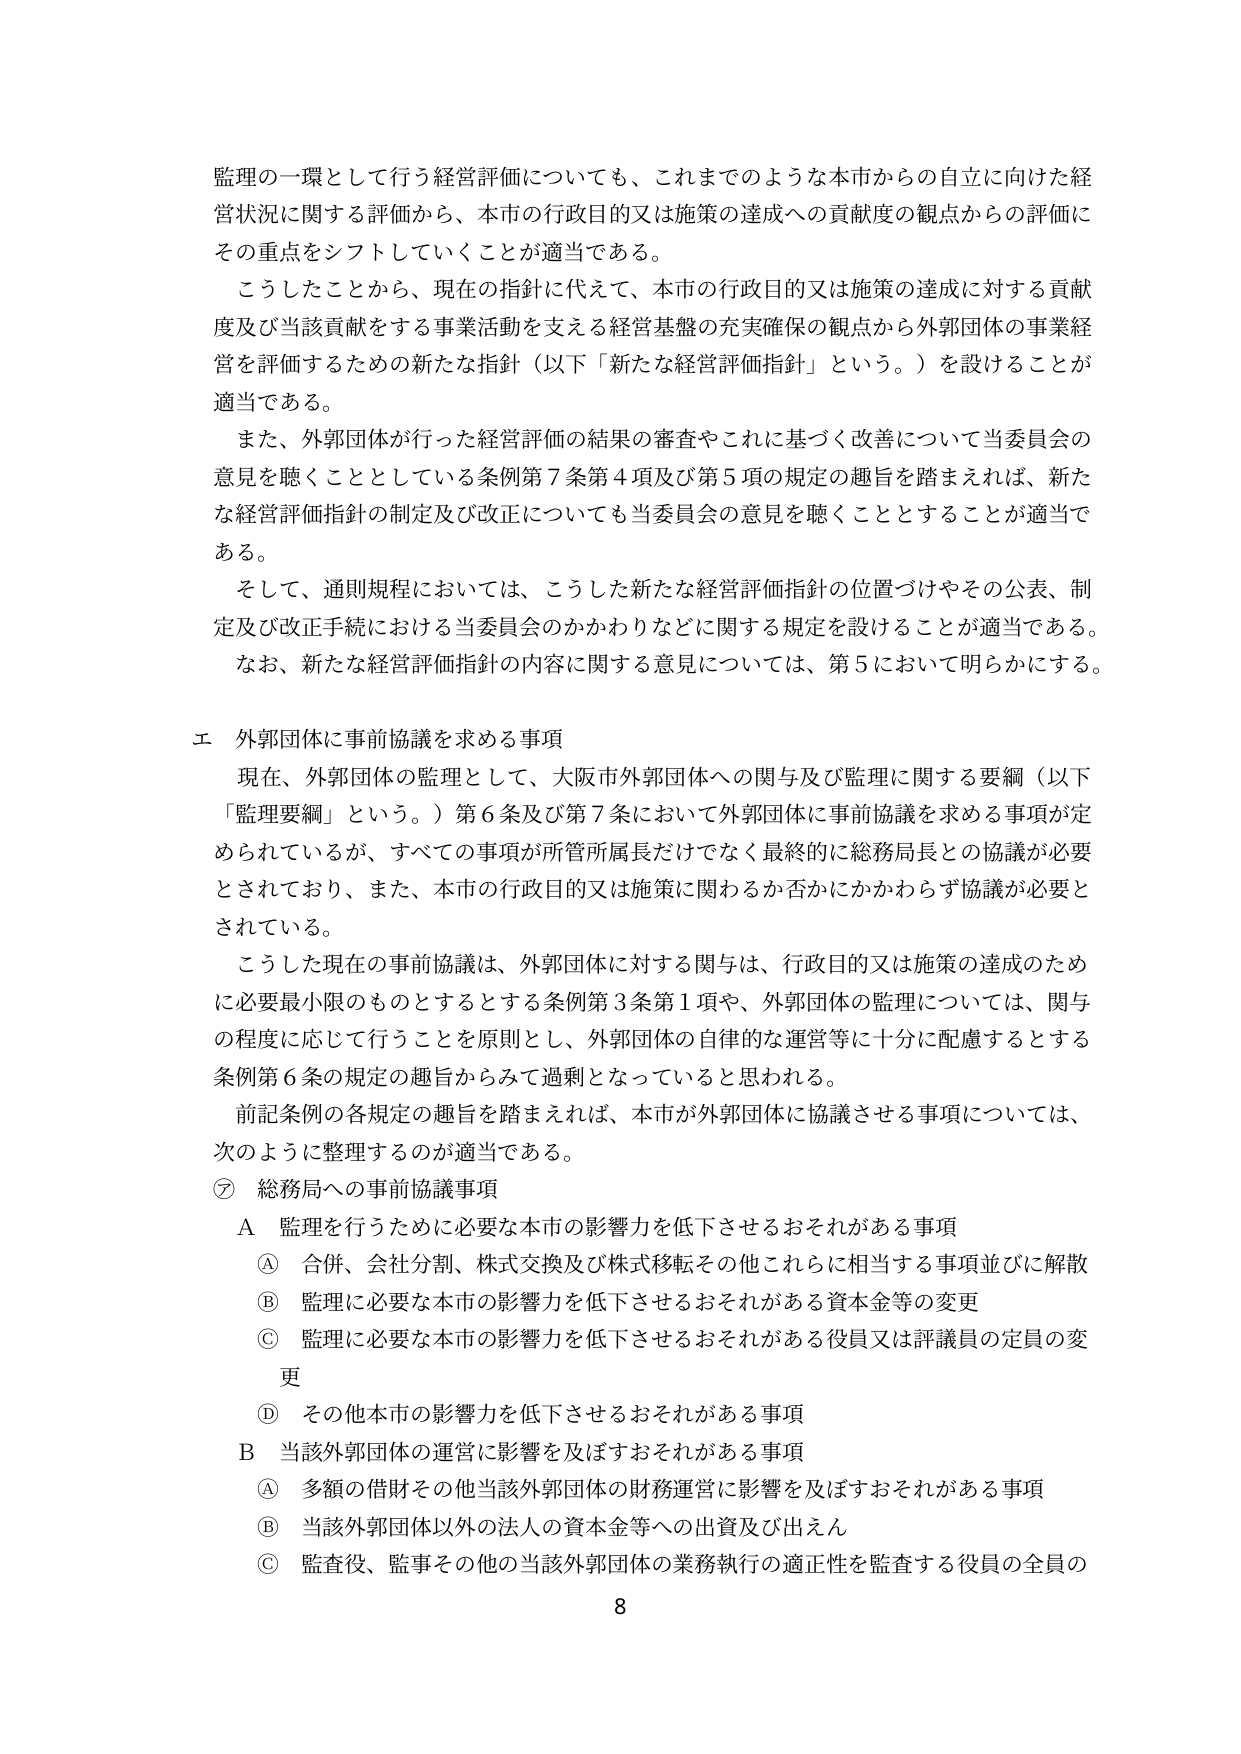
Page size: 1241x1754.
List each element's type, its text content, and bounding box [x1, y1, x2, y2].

text なお、新たな経営評価指針の内容に関する意見については、第５において明らかにする。 [148, 644, 1092, 719]
text Ⓐ 多額の借財その他当該外郭団体の財務運営に影響を及ぼすおそれがある事項 [148, 1469, 1092, 1507]
text こうした現在の事前協議は、外郭団体に対する関与は、行政目的又は施策の達成のために必要最小限のものとするとする条例第３条第１項や、外郭団体の監理については、関与の程度に応じて行うことを原則とし、外郭団体の自律的な運営等に十分に配慮するとする条例第６条の規定の趣旨からみて過剰となっていると思われる。 [148, 944, 1092, 1094]
text Ｂ 当該外郭団体の運営に影響を及ぼすおそれがある事項 [148, 1432, 1092, 1469]
text ㋐ 総務局への事前協議事項 [148, 1169, 1092, 1207]
text Ⓑ 当該外郭団体以外の法人の資本金等への出資及び出えん [148, 1507, 1092, 1544]
text こうしたことから、現在の指針に代えて、本市の行政目的又は施策の達成に対する貢献度及び当該貢献をする事業活動を支える経営基盤の充実確保の観点から外郭団体の事業経営を評価するための新たな指針（以下「新たな経営評価指針」という。）を設けることが適当である。 [148, 269, 1092, 419]
text Ⓓ その他本市の影響力を低下させるおそれがある事項 [148, 1394, 1092, 1432]
text Ⓒ 監理に必要な本市の影響力を低下させるおそれがある役員又は評議員の定員の変更 [148, 1319, 1092, 1394]
text また、外郭団体が行った経営評価の結果の審査やこれに基づく改善について当委員会の意見を聴くこととしている条例第７条第４項及び第５項の規定の趣旨を踏まえれば、新たな経営評価指針の制定及び改正についても当委員会の意見を聴くこととすることが適当である。 [148, 419, 1092, 569]
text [148, 1544, 1092, 1582]
text Ⓐ 合併、会社分割、株式交換及び株式移転その他これらに相当する事項並びに解散 [148, 1244, 1092, 1282]
text 現在、外郭団体の監理として、大阪市外郭団体への関与及び監理に関する要綱（以下「監理要綱」という。）第６条及び第７条において外郭団体に事前協議を求める事項が定められているが、すべての事項が所管所属長だけでなく最終的に総務局長との協議が必要とされており、また、本市の行政目的又は施策に関わるか否かにかかわらず協議が必要とされている。 [148, 757, 1092, 944]
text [148, 157, 1092, 269]
text Ⓑ 監理に必要な本市の影響力を低下させるおそれがある資本金等の変更 [148, 1282, 1092, 1319]
text エ 外郭団体に事前協議を求める事項 [148, 719, 1092, 757]
text 前記条例の各規定の趣旨を踏まえれば、本市が外郭団体に協議させる事項については、次のように整理するのが適当である。 [148, 1094, 1092, 1169]
text そして、通則規程においては、こうした新たな経営評価指針の位置づけやその公表、制定及び改正手続における当委員会のかかわりなどに関する規定を設けることが適当である。 [148, 569, 1092, 644]
text Ａ 監理を行うために必要な本市の影響力を低下させるおそれがある事項 [148, 1207, 1092, 1244]
